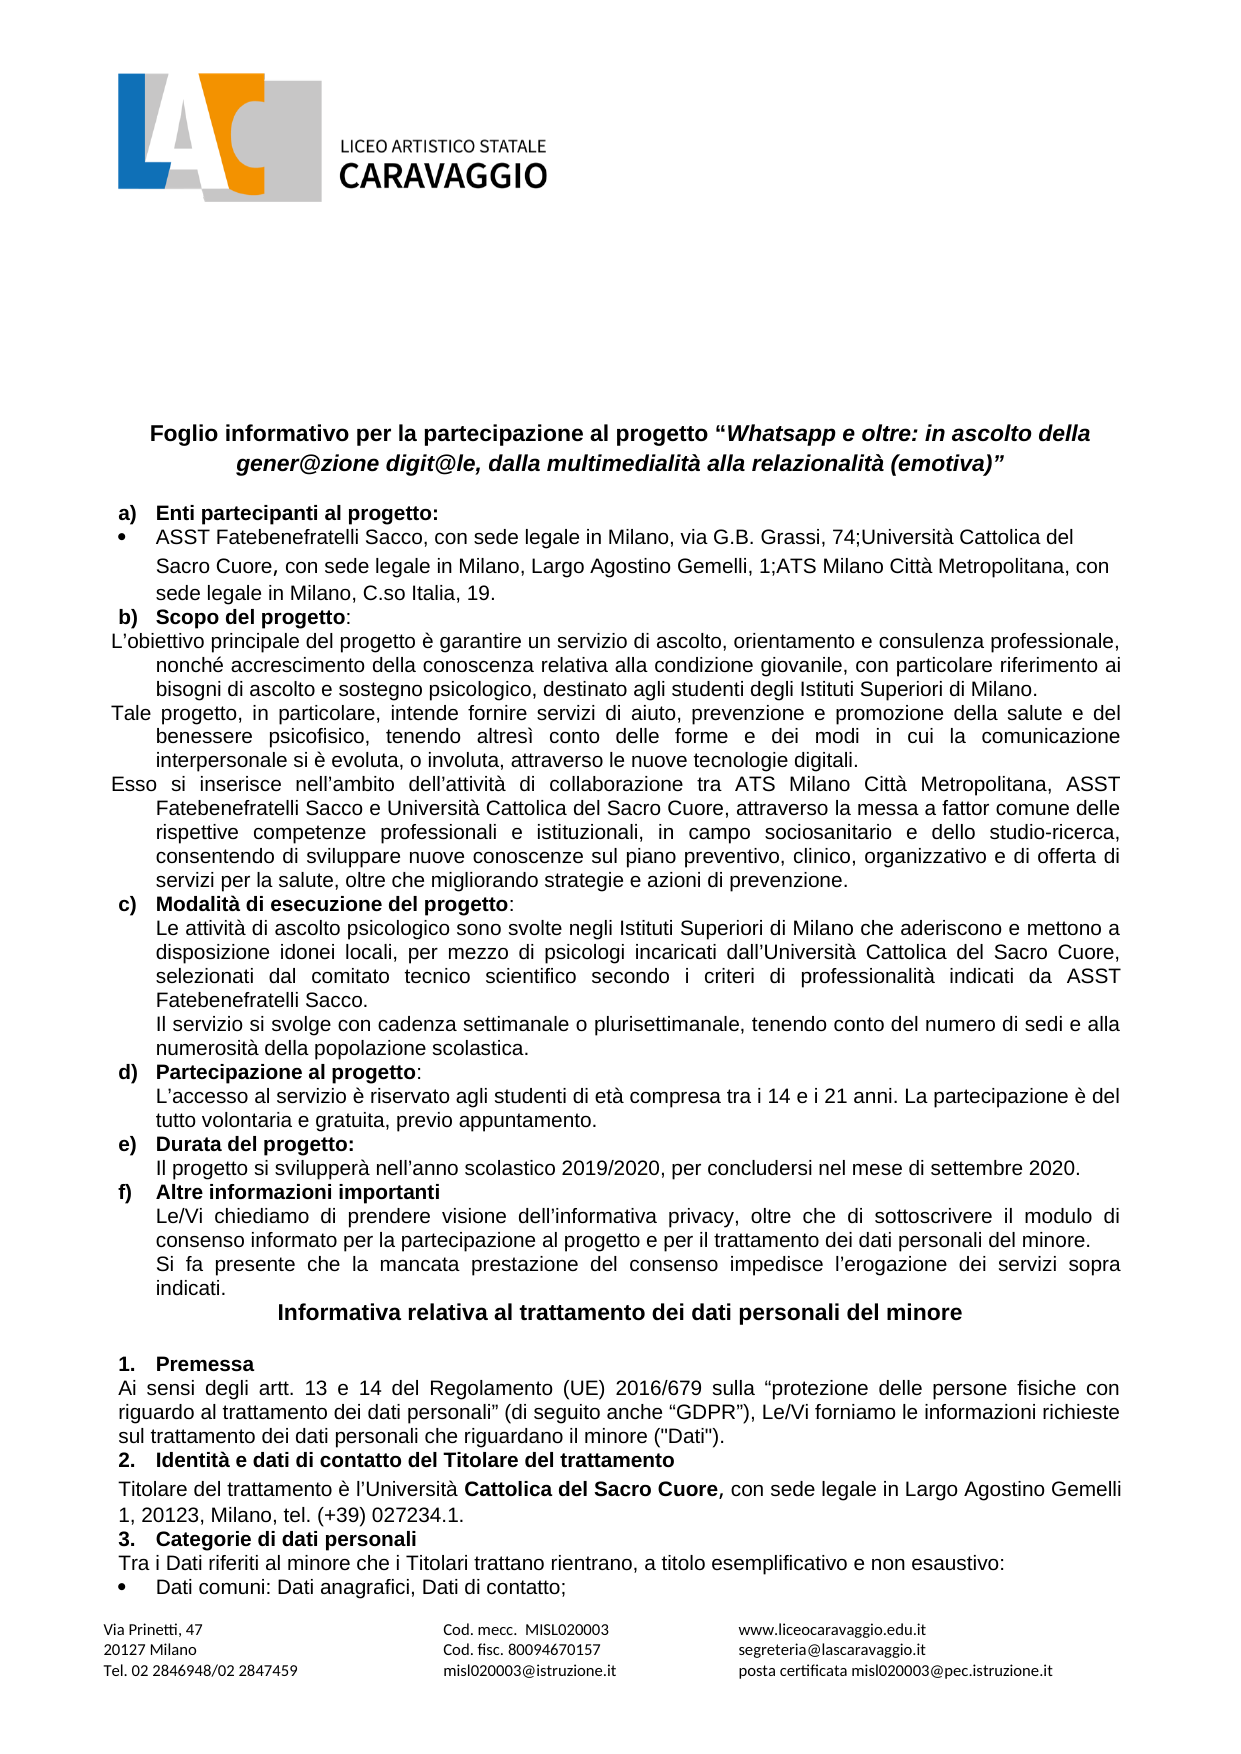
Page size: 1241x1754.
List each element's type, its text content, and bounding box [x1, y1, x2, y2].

text Il progetto si svilupperà nell’anno scolastico 2019/2020, per concludersi nel mese di settembre 2020. [156, 1156, 1122, 1179]
text Titolare del trattamento è l’Università Cattolica del Sacro Cuore, con sede legale in Largo Agostino Gemelli 1, 20123, Milano, tel. (+39) 027234.1. [118, 1472, 1122, 1527]
list Tale progetto, in particolare, intende fornire servizi di aiuto, prevenzione e promozione della salute e del benessere psicofisico, tenendo altresì conto delle forme e dei modi in cui la comunicazione interpersonale si è evoluta, o involuta, attraverso le nuove tecnologie digitali. [111, 700, 1122, 772]
text Ai sensi degli artt. 13 e 14 del Regolamento (UE) 2016/679 sulla “protezione delle persone fisiche con riguardo al trattamento dei dati personali” (di seguito anche “GDPR”), Le/Vi forniamo le informazioni richieste sul trattamento dei dati personali che riguardano il minore ("Dati"). [118, 1376, 1122, 1448]
list Esso si inserisce nell’ambito dell’attività di collaborazione tra ATS Milano Città Metropolitana, ASST Fatebenefratelli Sacco e Università Cattolica del Sacro Cuore, attraverso la messa a fattor comune delle rispettive competenze professionali e istituzionali, in campo sociosanitario e dello studio-ricerca, consentendo di sviluppare nuove conoscenze sul piano preventivo, clinico, organizzativo e di offerta di servizi per la salute, oltre che migliorando strategie e azioni di prevenzione. [111, 772, 1122, 892]
list Scopo del progetto: [118, 604, 1122, 628]
text Il servizio si svolge con cadenza settimanale o plurisettimanale, tenendo conto del numero di sedi e alla numerosità della popolazione scolastica. [156, 1012, 1122, 1060]
list Durata del progetto: [118, 1132, 1122, 1156]
text Le/Vi chiediamo di prendere visione dell’informativa privacy, oltre che di sottoscrivere il modulo di consenso informato per la partecipazione al progetto e per il trattamento dei dati personali del minore. [156, 1203, 1122, 1251]
list Modalità di esecuzione del progetto: [118, 892, 1122, 916]
text Informativa relativa al trattamento dei dati personali del minore [118, 1299, 1122, 1326]
text Le attività di ascolto psicologico sono svolte negli Istituti Superiori di Milano che aderiscono e mettono a disposizione idonei locali, per mezzo di psicologi incaricati dall’Università Cattolica del Sacro Cuore, selezionati dal comitato tecnico scientifico secondo i criteri di professionalità indicati da ASST Fatebenefratelli Sacco. [156, 916, 1122, 1012]
list Identità e dati di contatto del Titolare del trattamento [118, 1448, 1122, 1472]
text Si fa presente che la mancata prestazione del consenso impedisce l’erogazione dei servizi sopra indicati. [156, 1251, 1122, 1299]
list ASST Fatebenefratelli Sacco, con sede legale in Milano, via G.B. Grassi, 74;Università Cattolica del Sacro Cuore, con sede legale in Milano, Largo Agostino Gemelli, 1;ATS Milano Città Metropolitana, con sede legale in Milano, C.so Italia, 19. [118, 525, 1122, 604]
list L’obiettivo principale del progetto è garantire un servizio di ascolto, orientamento e consulenza professionale, nonché accrescimento della conoscenza relativa alla condizione giovanile, con particolare riferimento ai bisogni di ascolto e sostegno psicologico, destinato agli studenti degli Istituti Superiori di Milano. [111, 628, 1122, 700]
text Tra i Dati riferiti al minore che i Titolari trattano rientrano, a titolo esemplificativo e non esaustivo: [118, 1551, 1122, 1575]
list Enti partecipanti al progetto: [118, 501, 1122, 525]
list Partecipazione al progetto: [118, 1060, 1122, 1084]
list Altre informazioni importanti [118, 1179, 1122, 1203]
list Dati comuni: Dati anagrafici, Dati di contatto; [118, 1575, 1122, 1599]
picture [118, 73, 547, 202]
text L’accesso al servizio è riservato agli studenti di età compresa tra i 14 e i 21 anni. La partecipazione è del tutto volontaria e gratuita, previo appuntamento. [156, 1084, 1122, 1132]
list Premessa [118, 1352, 1122, 1376]
text Foglio informativo per la partecipazione al progetto “Whatsapp e oltre: in ascolto della gener@zione digit@le, dalla multimedialità alla relazionalità (emotiva)” [118, 420, 1122, 477]
list Categorie di dati personali [118, 1527, 1122, 1551]
